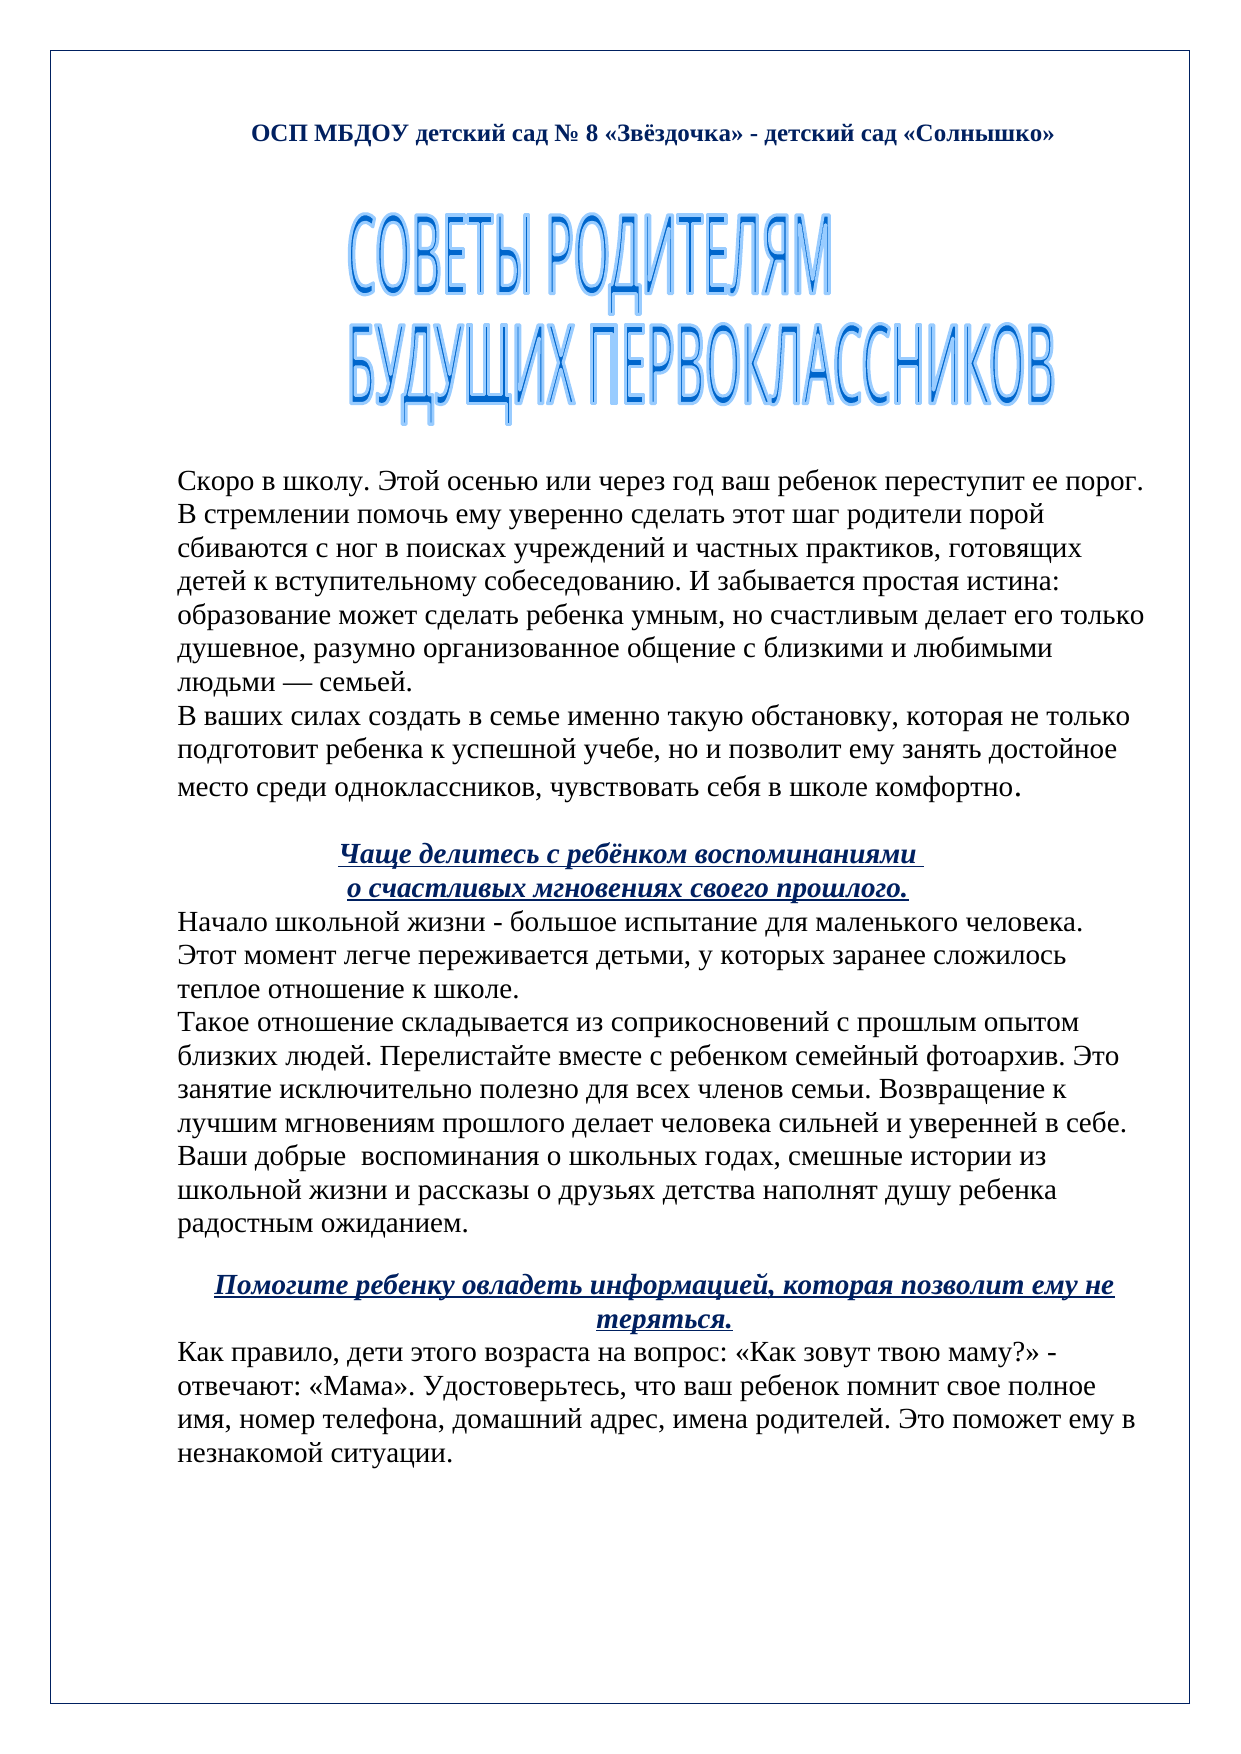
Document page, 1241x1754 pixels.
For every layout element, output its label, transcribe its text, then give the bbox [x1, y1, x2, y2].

text Чаще делитесь с ребёнком воспоминаниями [103, 837, 1152, 870]
text Как правило, дети этого возраста на вопрос: «Как зовут твою маму?» - отвечают: «Мама». Удостоверьтесь, что ваш ребенок помнит свое полное имя, номер телефона, домашний адрес, имена родителей. Это поможет ему в незнакомой ситуации. [177, 1334, 1152, 1468]
text о счастливых мгновениях своего прошлого. [103, 870, 1152, 904]
text Скоро в школу. Этой осенью или через год ваш ребенок переступит ее порог. В стремлении помочь ему уверенно сделать этот шаг родители порой сбиваются с ног в поисках учреждений и частных практиков, готовящих детей к вступительному собеседованию. И забывается простая истина: образование может сделать ребенка умным, но счастливым делает его только душевное, разумно организованное общение с близкими и любимыми людьми — семьей. [177, 463, 1152, 698]
text Такое отношение складывается из соприкосновений с прошлым опытом близких людей. Перелистайте вместе с ребенком семейный фотоархив. Это занятие исключительно полезно для всех членов семьи. Возвращение к лучшим мгновениям прошлого делает человека сильней и уверенней в себе. [177, 1004, 1152, 1138]
text Этот момент легче переживается детьми, у которых заранее сложилось теплое отношение к школе. [177, 937, 1152, 1004]
text Ваши добрые воспоминания о школьных годах, смешные истории из школьной жизни и рассказы о друзьях детства наполнят душу ребенка радостным ожиданием. [177, 1138, 1152, 1239]
text В ваших силах создать в семье именно такую обстановку, которая не только подготовит ребенка к успешной учебе, но и позволит ему занять достойное место среди одноклассников, чувствовать себя в школе комфортно. [177, 698, 1152, 803]
text Начало школьной жизни - большое испытание для маленького человека. [177, 904, 1152, 937]
text Помогите ребенку овладеть информацией, которая позволит ему не теряться. [177, 1267, 1152, 1334]
text ОСП МБДОУ детский сад № 8 «Звёздочка» - детский сад «Солнышко» [177, 118, 1152, 147]
